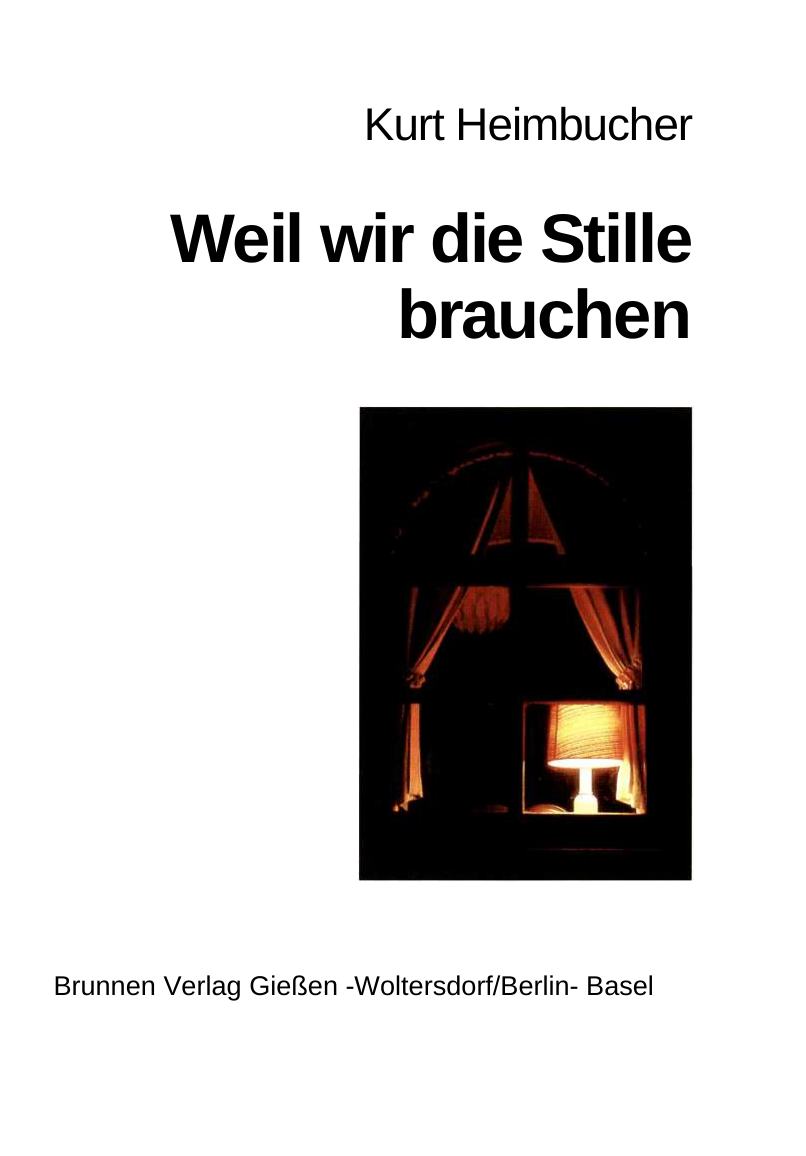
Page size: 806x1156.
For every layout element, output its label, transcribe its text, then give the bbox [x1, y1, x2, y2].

subtitle Weil wir die Stille brauchen [136, 202, 694, 353]
picture [358, 406, 694, 882]
text Kurt Heimbucher [136, 103, 694, 149]
